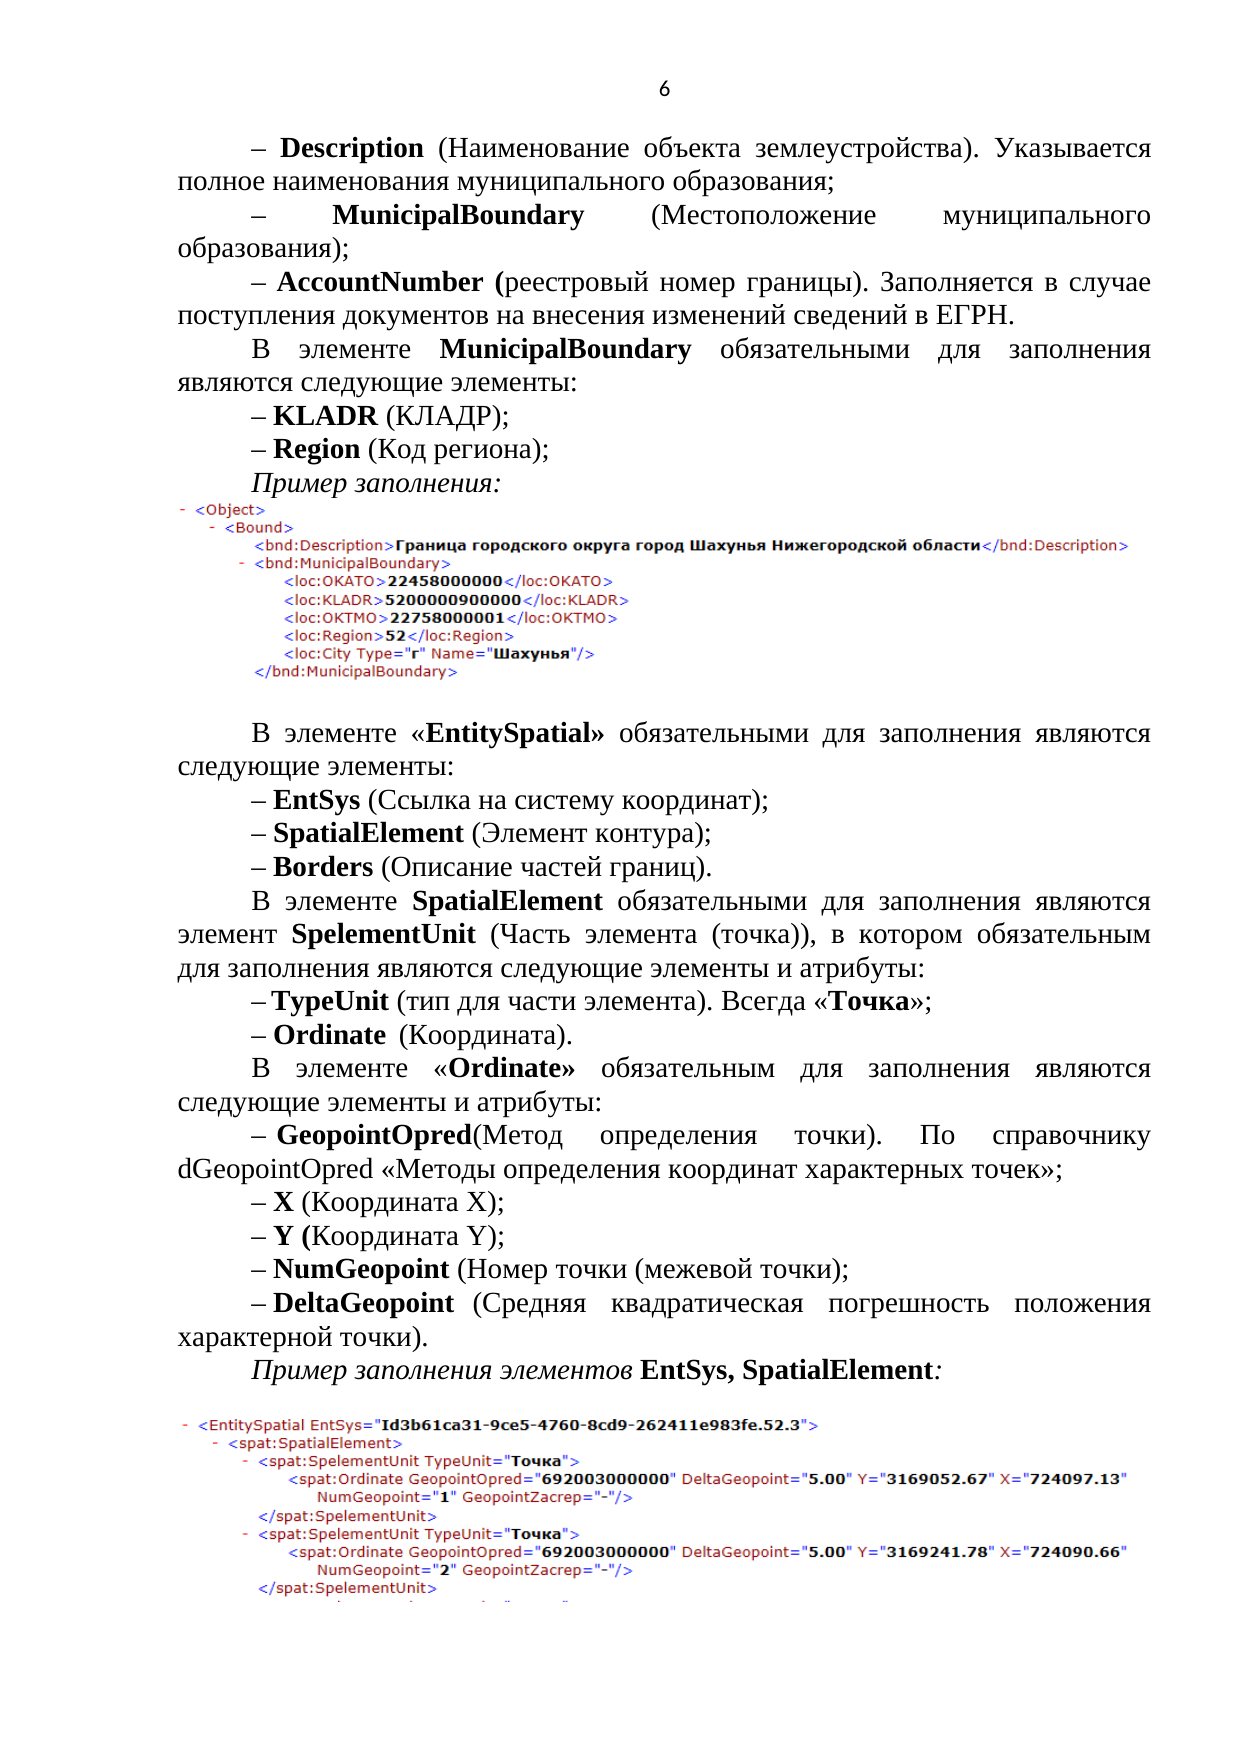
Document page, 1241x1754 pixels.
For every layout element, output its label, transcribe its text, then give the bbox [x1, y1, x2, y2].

text – EntSys (Ссылка на систему координат); [177, 782, 1152, 816]
text В элементе «EntitySpatial» обязательными для заполнения являются следующие элементы: [177, 715, 1152, 782]
text – AccountNumber (реестровый номер границы). Заполняется в случае поступления документов на внесения изменений сведений в ЕГРН. [177, 264, 1152, 331]
text – Y (Координата Y); [177, 1218, 1152, 1252]
text – TypeUnit (тип для части элемента). Всегда «Точка»; [177, 983, 1152, 1017]
text – KLADR (КЛАДР); [177, 398, 1152, 432]
text – DeltaGeopoint (Средняя квадратическая погрешность положения характерной точки). [177, 1285, 1152, 1352]
picture [177, 498, 1145, 682]
text – X (Координата X); [177, 1184, 1152, 1218]
text – MunicipalBoundary (Местоположение муниципального образования); [177, 197, 1152, 264]
text Пример заполнения элементов EntSys, SpatialElement: [177, 1352, 1152, 1386]
text В элементе «Ordinate» обязательным для заполнения являются следующие элементы и атрибуты: [177, 1050, 1152, 1117]
text – GeopointOpred (Метод определения точки). По справочнику dGeopointOpred «Методы определения координат характерных точек»; [177, 1117, 1152, 1184]
text – Description (Наименование объекта землеустройства). Указывается полное наименования муниципального образования; [177, 130, 1152, 197]
text – Borders (Описание частей границ). [177, 849, 1152, 883]
text – Region (Код региона); [177, 432, 1152, 465]
text – Ordinate (Координата). [177, 1017, 1152, 1050]
text В элементе SpatialElement обязательными для заполнения являются элемент SpelementUnit (Часть элемента (точка)), в котором обязательным для заполнения являются следующие элементы и атрибуты: [177, 883, 1152, 983]
text Пример заполнения: [177, 465, 1152, 499]
text В элементе MunicipalBoundary обязательными для заполнения являются следующие элементы: [177, 331, 1152, 398]
text – SpatialElement (Элемент контура); [177, 816, 1152, 849]
picture [177, 1419, 1145, 1602]
text – NumGeopoint (Номер точки (межевой точки); [177, 1252, 1152, 1285]
